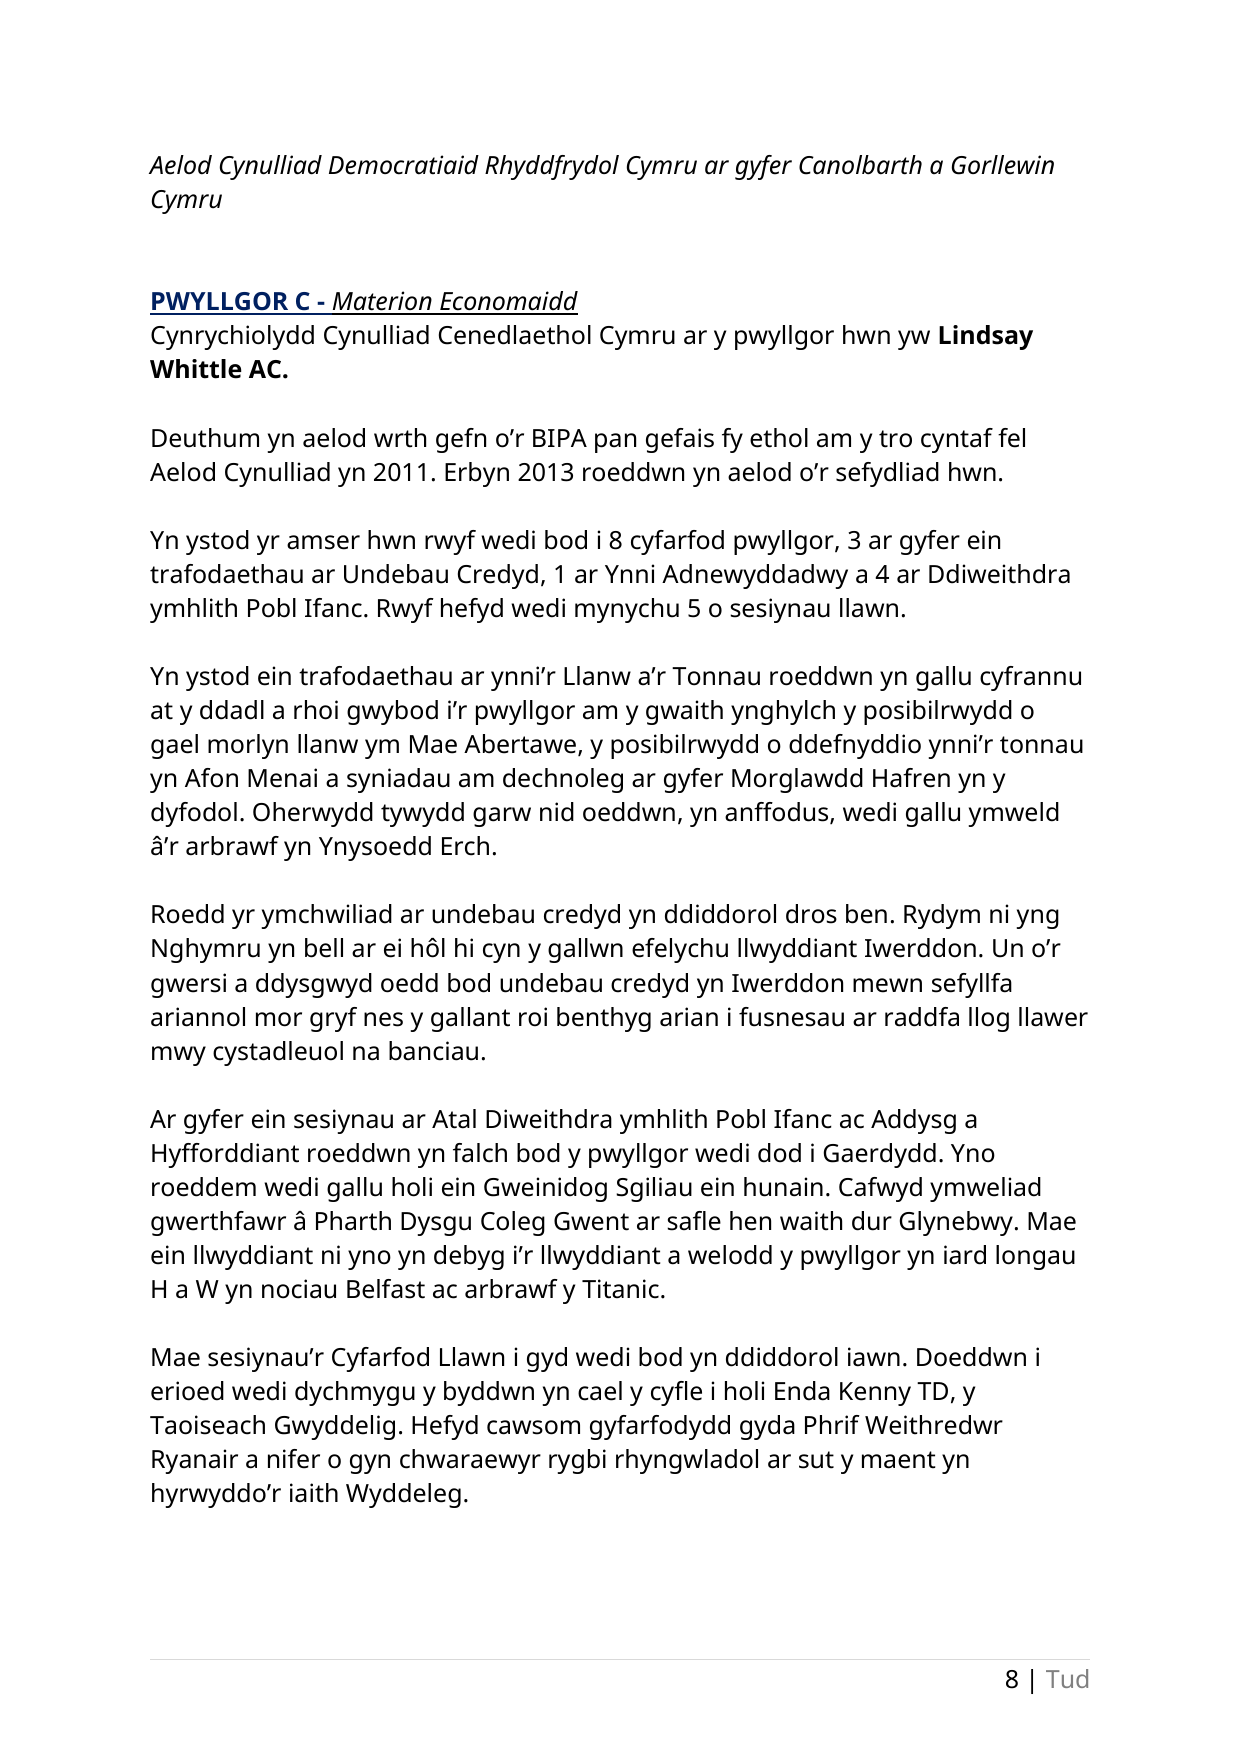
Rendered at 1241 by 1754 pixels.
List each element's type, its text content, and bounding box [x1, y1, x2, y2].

text Roedd yr ymchwiliad ar undebau credyd yn ddiddorol dros ben. Rydym ni yng Nghymru yn bell ar ei hôl hi cyn y gallwn efelychu llwyddiant Iwerddon. Un o’r gwersi a ddysgwyd oedd bod undebau credyd yn Iwerddon mewn sefyllfa ariannol mor gryf nes y gallant roi benthyg arian i fusnesau ar raddfa llog llawer mwy cystadleuol na banciau. [150, 897, 1090, 1067]
text Aelod Cynulliad Democratiaid Rhyddfrydol Cymru ar gyfer Canolbarth a Gorllewin Cymru [150, 148, 1090, 216]
text Deuthum yn aelod wrth gefn o’r BIPA pan gefais fy ethol am y tro cyntaf fel Aelod Cynulliad yn 2011. Erbyn 2013 roeddwn yn aelod o’r sefydliad hwn. [150, 420, 1090, 488]
text Ar gyfer ein sesiynau ar Atal Diweithdra ymhlith Pobl Ifanc ac Addysg a Hyfforddiant roeddwn yn falch bod y pwyllgor wedi dod i Gaerdydd. Yno roeddem wedi gallu holi ein Gweinidog Sgiliau ein hunain. Cafwyd ymweliad gwerthfawr â Pharth Dysgu Coleg Gwent ar safle hen waith dur Glynebwy. Mae ein llwyddiant ni yno yn debyg i’r llwyddiant a welodd y pwyllgor yn iard longau H a W yn nociau Belfast ac arbrawf y Titanic. [150, 1101, 1090, 1306]
text Yn ystod ein trafodaethau ar ynni’r Llanw a’r Tonnau roeddwn yn gallu cyfrannu at y ddadl a rhoi gwybod i’r pwyllgor am y gwaith ynghylch y posibilrwydd o gael morlyn llanw ym Mae Abertawe, y posibilrwydd o ddefnyddio ynni’r tonnau yn Afon Menai a syniadau am dechnoleg ar gyfer Morglawdd Hafren yn y dyfodol. Oherwydd tywydd garw nid oeddwn, yn anffodus, wedi gallu ymweld â’r arbrawf yn Ynysoedd Erch. [150, 659, 1090, 863]
text Yn ystod yr amser hwn rwyf wedi bod i 8 cyfarfod pwyllgor, 3 ar gyfer ein trafodaethau ar Undebau Credyd, 1 ar Ynni Adnewyddadwy a 4 ar Ddiweithdra ymhlith Pobl Ifanc. Rwyf hefyd wedi mynychu 5 o sesiynau llawn. [150, 522, 1090, 624]
text Cynrychiolydd Cynulliad Cenedlaethol Cymru ar y pwyllgor hwn yw Lindsay Whittle AC. [150, 318, 1090, 386]
text PWYLLGOR C - Materion Economaidd [150, 284, 1090, 318]
text Mae sesiynau’r Cyfarfod Llawn i gyd wedi bod yn ddiddorol iawn. Doeddwn i erioed wedi dychmygu y byddwn yn cael y cyfle i holi Enda Kenny TD, y Taoiseach Gwyddelig. Hefyd cawsom gyfarfodydd gyda Phrif Weithredwr Ryanair a nifer o gyn chwaraewyr rygbi rhyngwladol ar sut y maent yn hyrwyddo’r iaith Wyddeleg. [150, 1340, 1090, 1510]
